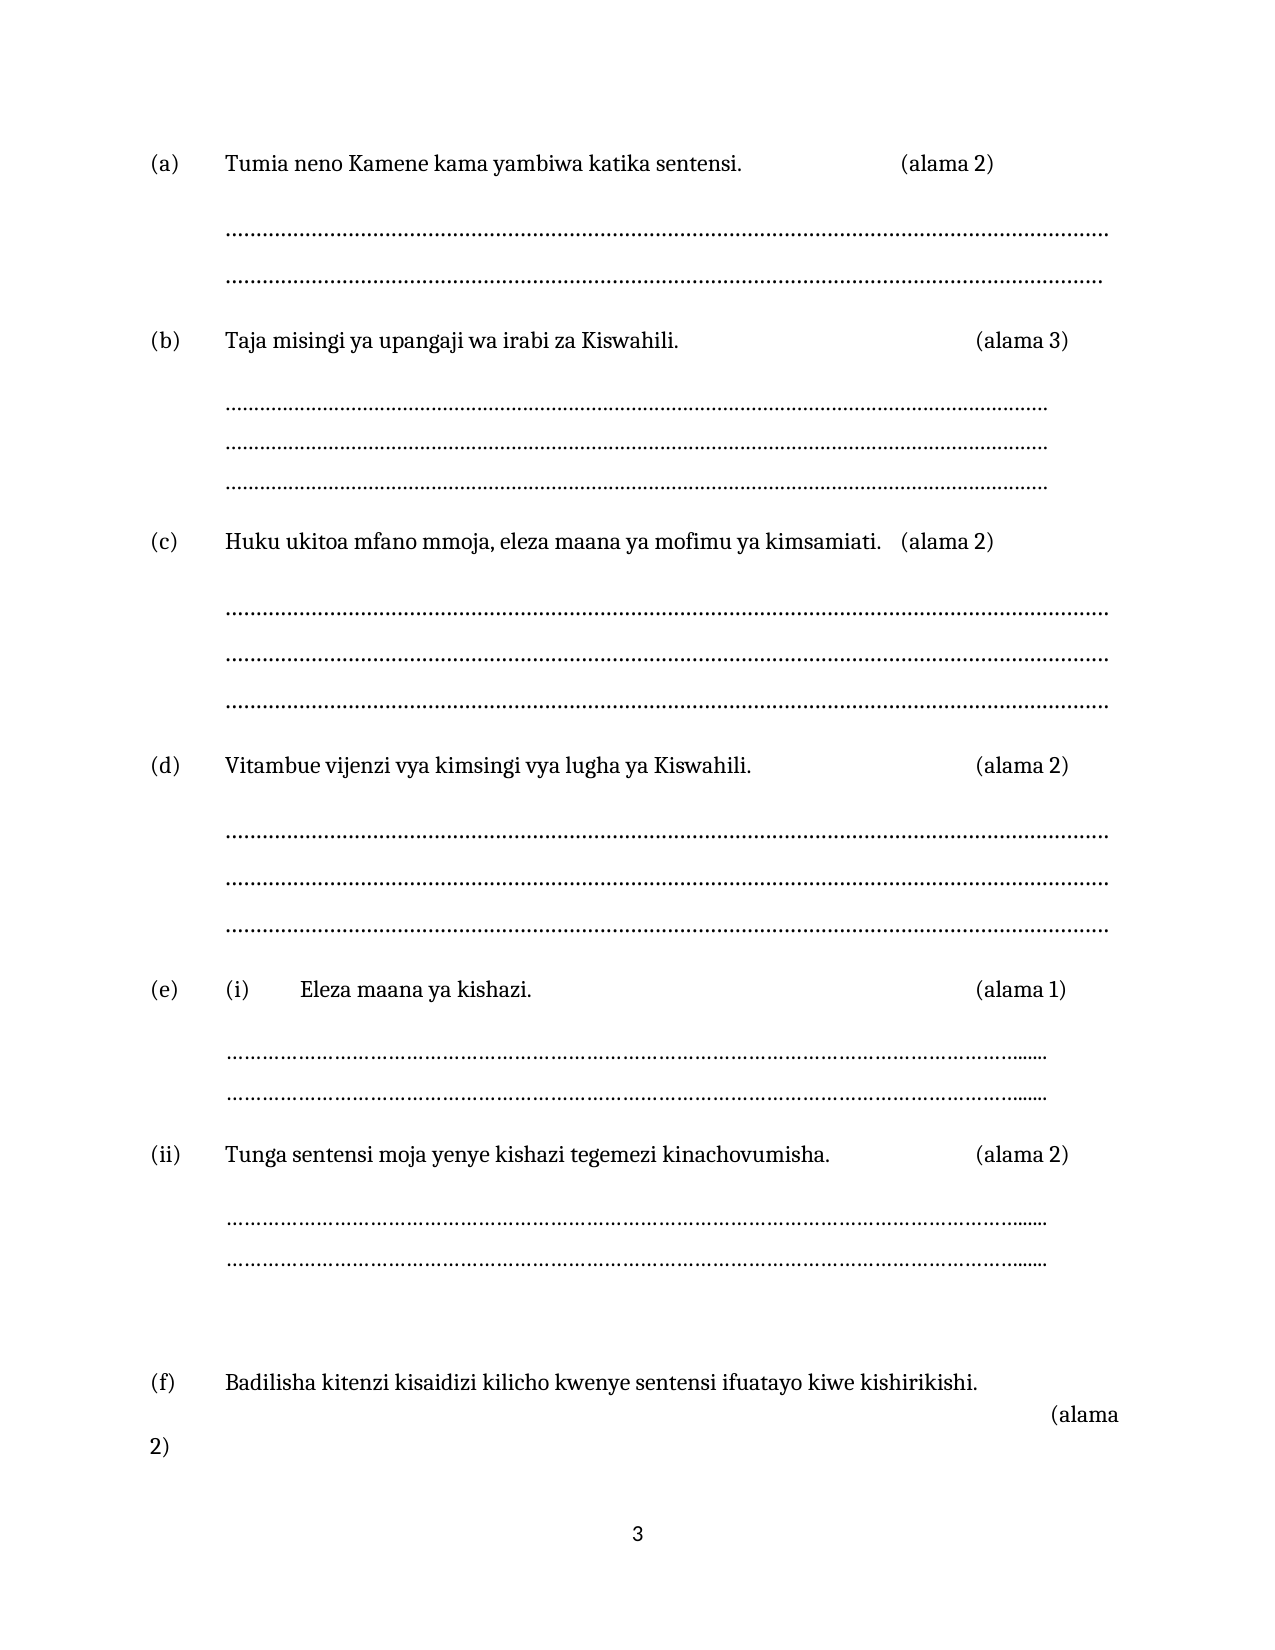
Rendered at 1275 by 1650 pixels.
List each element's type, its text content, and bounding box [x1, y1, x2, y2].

text (d) Vitambue vijenzi vya kimsingi vya lugha ya Kiswahili. (alama 2) [150, 752, 1125, 779]
text (ii) Tunga sentensi moja yenye kishazi tegemezi kinachovumisha. (alama 2) [150, 1141, 1125, 1169]
text ……………………………………………………………………………………………………………………...... ……………………………………………………………………………………………………………………...... [150, 1038, 1125, 1107]
text (c) Huku ukitoa mfano mmoja, eleza maana ya mofimu ya kimsamiati. (alama 2) [150, 528, 1125, 556]
text ................................................................................................................................................ ................................................................................................................................................ ................................................................................................................................................ [150, 590, 1125, 715]
text ……………………………………………………………………………………………………………………...... ……………………………………………………………………………………………………………………...... [150, 1203, 1125, 1272]
text ................................................................................................................................................ ................................................................................................................................................ ................................................................................................................................................ [150, 814, 1125, 939]
text (f) Badilisha kitenzi kisaidizi kilicho kwenye sentensi ifuatayo kiwe kishirikishi. (alama 2) [150, 1369, 1125, 1460]
text ................................................................................................................................................ ............................................................................................................................................... [150, 212, 1125, 290]
text (a) Tumia neno Kamene kama yambiwa katika sentensi. (alama 2) [150, 150, 1125, 178]
text ................................................................................................................................................ ................................................................................................................................................ ................................................................................................................................................ [150, 389, 1125, 494]
text (b) Taja misingi ya upangaji wa irabi za Kiswahili. (alama 3) [150, 327, 1125, 354]
text (e) (i) Eleza maana ya kishazi. (alama 1) [150, 976, 1125, 1003]
